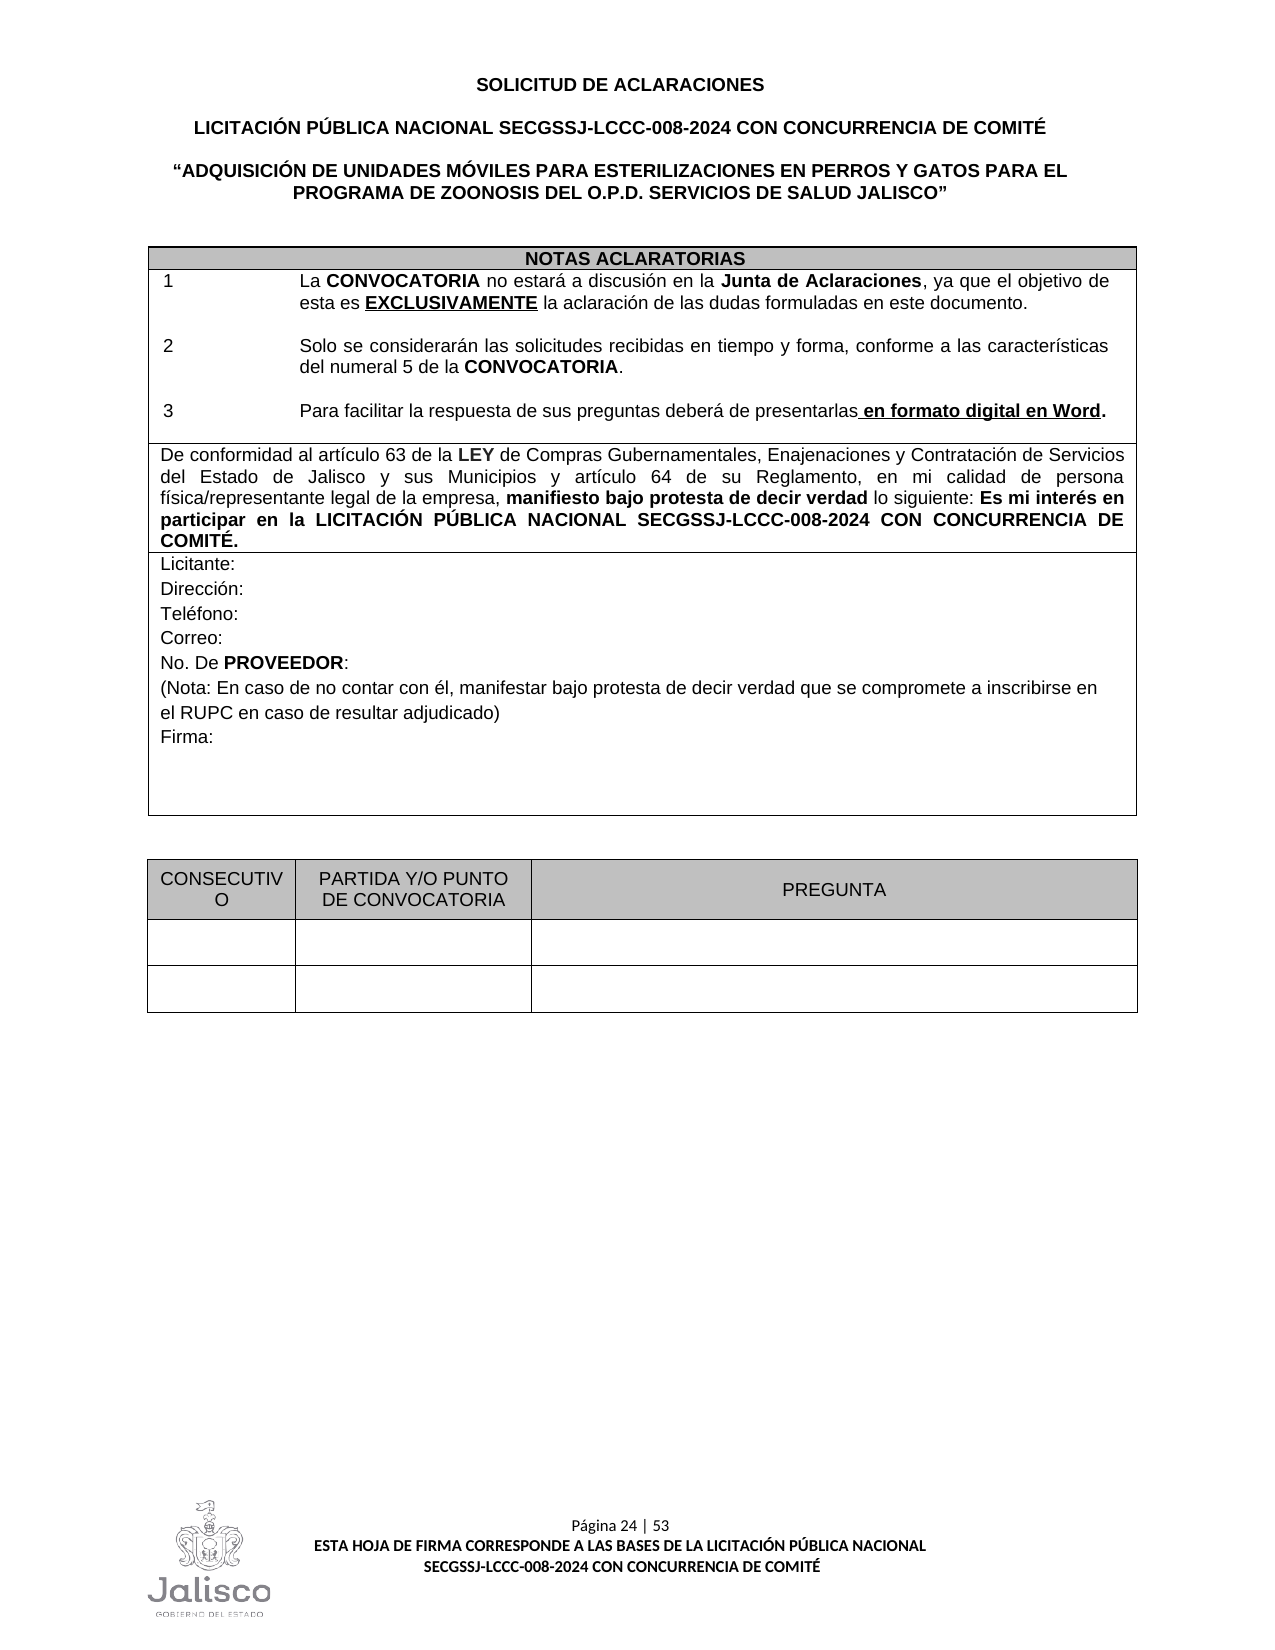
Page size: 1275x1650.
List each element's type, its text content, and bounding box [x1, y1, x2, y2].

table_cell [148, 966, 295, 1012]
table_cell La CONVOCATORIA no estará a discusión en la Junta de Aclaraciones, ya que el objetivo de esta es EXCLUSIVAMENTE la aclaración de las dudas formuladas en este documento. [285, 270, 1136, 335]
table_cell [148, 920, 295, 965]
table_header PARTIDA Y/O PUNTO DE CONVOCATORIA [296, 860, 531, 919]
table_header PREGUNTA [532, 860, 1137, 919]
text SOLICITUD DE ACLARACIONES [148, 74, 1093, 95]
text “ADQUISICIÓN DE UNIDADES MÓVILES PARA ESTERILIZACIONES EN PERROS Y GATOS PARA EL PROGRAMA DE ZOONOSIS DEL O.P.D. SERVICIOS DE SALUD JALISCO” [148, 160, 1093, 203]
table_header CONSECUTIVO [148, 860, 295, 919]
picture [147, 1500, 271, 1617]
table_cell [296, 920, 531, 965]
table_cell 1 [149, 270, 284, 335]
table_cell 2 [149, 335, 284, 399]
table_cell [532, 966, 1137, 1012]
table_cell 3 [149, 399, 284, 443]
table_cell [296, 966, 531, 1012]
table_cell [532, 920, 1137, 965]
table_cell De conformidad al artículo 63 de la LEY de Compras Gubernamentales, Enajenaciones y Contratación de Servicios del Estado de Jalisco y sus Municipios y artículo 64 de su Reglamento, en mi calidad de persona física/representante legal de la empresa, manifiesto bajo protesta de decir verdad lo siguiente: Es mi interés en participar en la LICITACIÓN PÚBLICA NACIONAL SECGSSJ-LCCC-008-2024 CON CONCURRENCIA DE COMITÉ. [149, 444, 1136, 552]
table_cell Para facilitar la respuesta de sus preguntas deberá de presentarlas en formato digital en Word. [285, 399, 1136, 443]
text LICITACIÓN PÚBLICA NACIONAL SECGSSJ-LCCC-008-2024 CON CONCURRENCIA DE COMITÉ [148, 117, 1093, 138]
table_cell Licitante: Dirección: Teléfono: Correo: No. De PROVEEDOR: (Nota: En caso de no contar con él, manifestar bajo protesta de decir verdad que se compromete a inscribirse en el RUPC en caso de resultar adjudicado) Firma: [149, 553, 1136, 815]
table_cell Solo se considerarán las solicitudes recibidas en tiempo y forma, conforme a las características del numeral 5 de la CONVOCATORIA. [285, 335, 1136, 399]
table_header NOTAS ACLARATORIAS [149, 248, 1136, 269]
